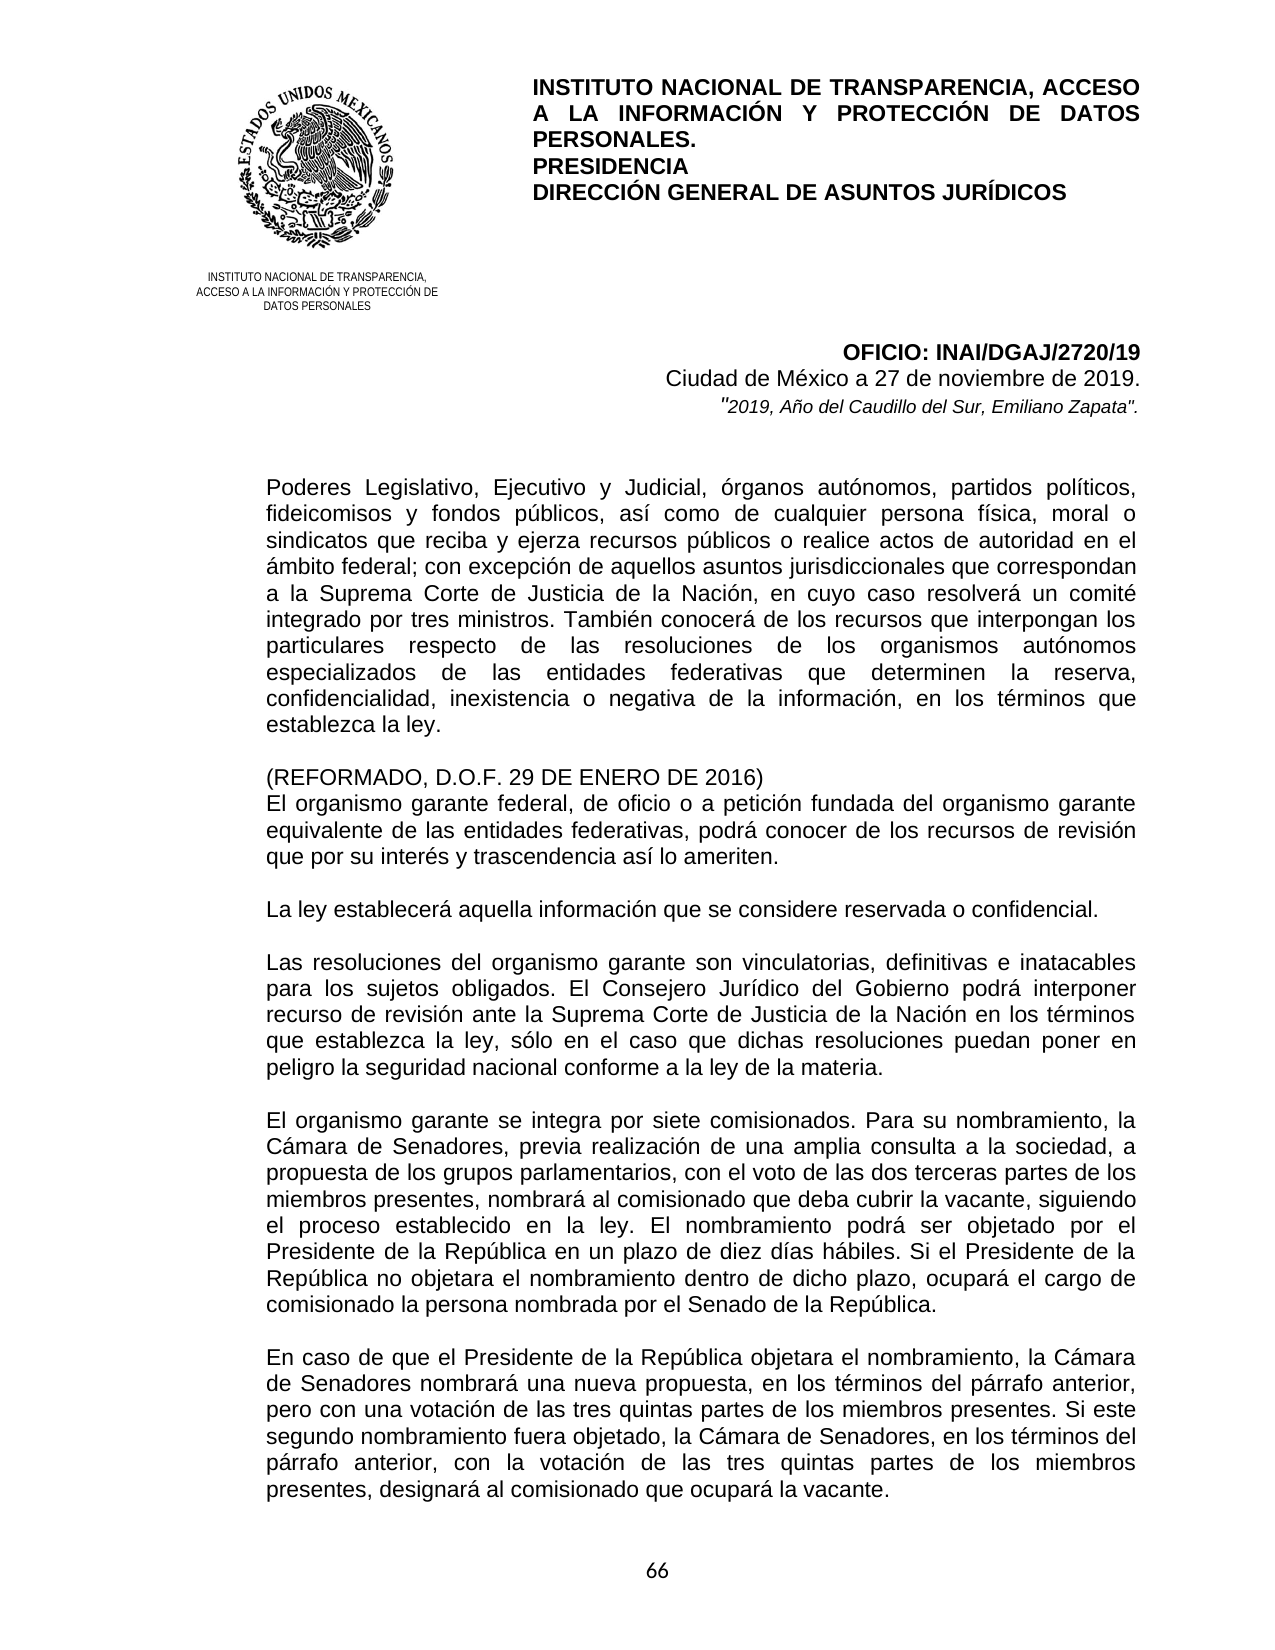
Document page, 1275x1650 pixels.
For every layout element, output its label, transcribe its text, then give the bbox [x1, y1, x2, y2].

text El organismo garante se integra por siete comisionados. Para su nombramiento, la Cámara de Senadores, previa realización de una amplia consulta a la sociedad, a propuesta de los grupos parlamentarios, con el voto de las dos terceras partes de los miembros presentes, nombrará al comisionado que deba cubrir la vacante, siguiendo el proceso establecido en la ley. El nombramiento podrá ser objetado por el Presidente de la República en un plazo de diez días hábiles. Si el Presidente de la República no objetara el nombramiento dentro de dicho plazo, ocupará el cargo de comisionado la persona nombrada por el Senado de la República. [266, 1107, 1137, 1317]
text (REFORMADO, D.O.F. 29 DE ENERO DE 2016) [266, 764, 1137, 790]
text La ley establecerá aquella información que se considere reservada o confidencial. [266, 896, 1137, 922]
text En caso de que el Presidente de la República objetara el nombramiento, la Cámara de Senadores nombrará una nueva propuesta, en los términos del párrafo anterior, pero con una votación de las tres quintas partes de los miembros presentes. Si este segundo nombramiento fuera objetado, la Cámara de Senadores, en los términos del párrafo anterior, con la votación de las tres quintas partes de los miembros presentes, designará al comisionado que ocupará la vacante. [266, 1344, 1137, 1502]
picture [228, 76, 405, 260]
text Las resoluciones del organismo garante son vinculatorias, definitivas e inatacables para los sujetos obligados. El Consejero Jurídico del Gobierno podrá interponer recurso de revisión ante la Suprema Corte de Justicia de la Nación en los términos que establezca la ley, sólo en el caso que dichas resoluciones puedan poner en peligro la seguridad nacional conforme a la ley de la materia. [266, 948, 1137, 1080]
text El organismo garante federal, de oficio o a petición fundada del organismo garante equivalente de las entidades federativas, podrá conocer de los recursos de revisión que por su interés y trascendencia así lo ameriten. [266, 790, 1137, 869]
